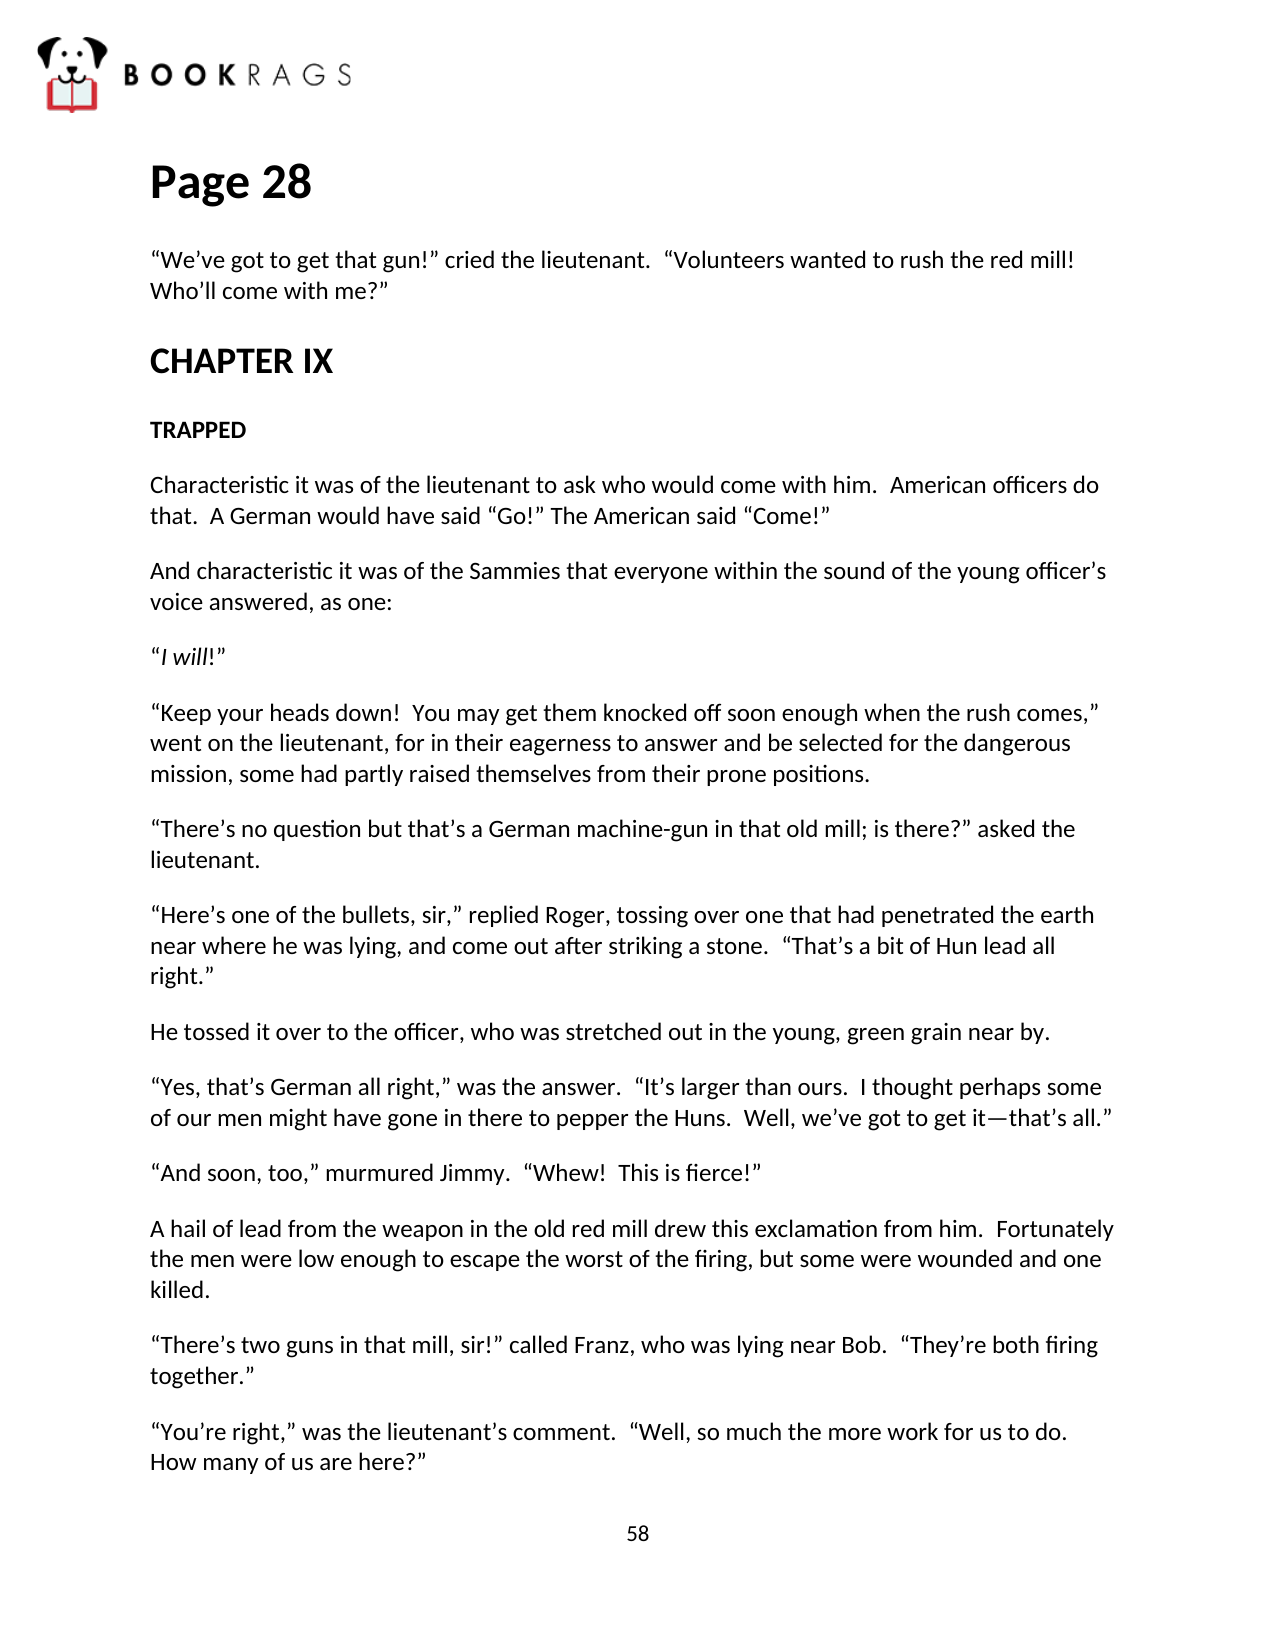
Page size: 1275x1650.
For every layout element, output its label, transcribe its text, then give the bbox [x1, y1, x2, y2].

text “We’ve got to get that gun!” cried the lieutenant. “Volunteers wanted to rush the red mill! Who’ll come with me?” [150, 244, 1125, 306]
text And characteristic it was of the Sammies that everyone within the sound of the young officer’s voice answered, as one: [150, 555, 1125, 616]
text “Here’s one of the bullets, sir,” replied Roger, tossing over one that had penetrated the earth near where he was lying, and come out after striking a stone. “That’s a bit of Hun lead all right.” [150, 899, 1125, 991]
text “Yes, that’s German all right,” was the answer. “It’s larger than ours. I thought perhaps some of our men might have gone in there to pepper the Huns. Well, we’ve got to get it—­that’s all.” [150, 1072, 1125, 1133]
text CHAPTER IX [150, 337, 1125, 383]
text TRAPPED [150, 414, 1125, 444]
text “There’s two guns in that mill, sir!” called Franz, who was lying near Bob. “They’re both firing together.” [150, 1330, 1125, 1391]
text Characteristic it was of the lieutenant to ask who would come with him. American officers do that. A German would have said “Go!” The American said “Come!” [150, 469, 1125, 530]
text A hail of lead from the weapon in the old red mill drew this exclamation from him. Fortunately the men were low enough to escape the worst of the firing, but some were wounded and one killed. [150, 1213, 1125, 1305]
text He tossed it over to the officer, who was stretched out in the young, green grain near by. [150, 1016, 1125, 1047]
text “And soon, too,” murmured Jimmy. “Whew! This is fierce!” [150, 1158, 1125, 1188]
text “Keep your heads down! You may get them knocked off soon enough when the rush comes,” went on the lieutenant, for in their eagerness to answer and be selected for the dangerous mission, some had partly raised themselves from their prone positions. [150, 697, 1125, 788]
text Page 28 [150, 150, 1125, 211]
text “You’re right,” was the lieutenant’s comment. “Well, so much the more work for us to do. How many of us are here?” [150, 1416, 1125, 1477]
text “There’s no question but that’s a German machine-gun in that old mill; is there?” asked the lieutenant. [150, 813, 1125, 874]
picture [37, 37, 351, 113]
text “I will!” [150, 641, 1125, 672]
